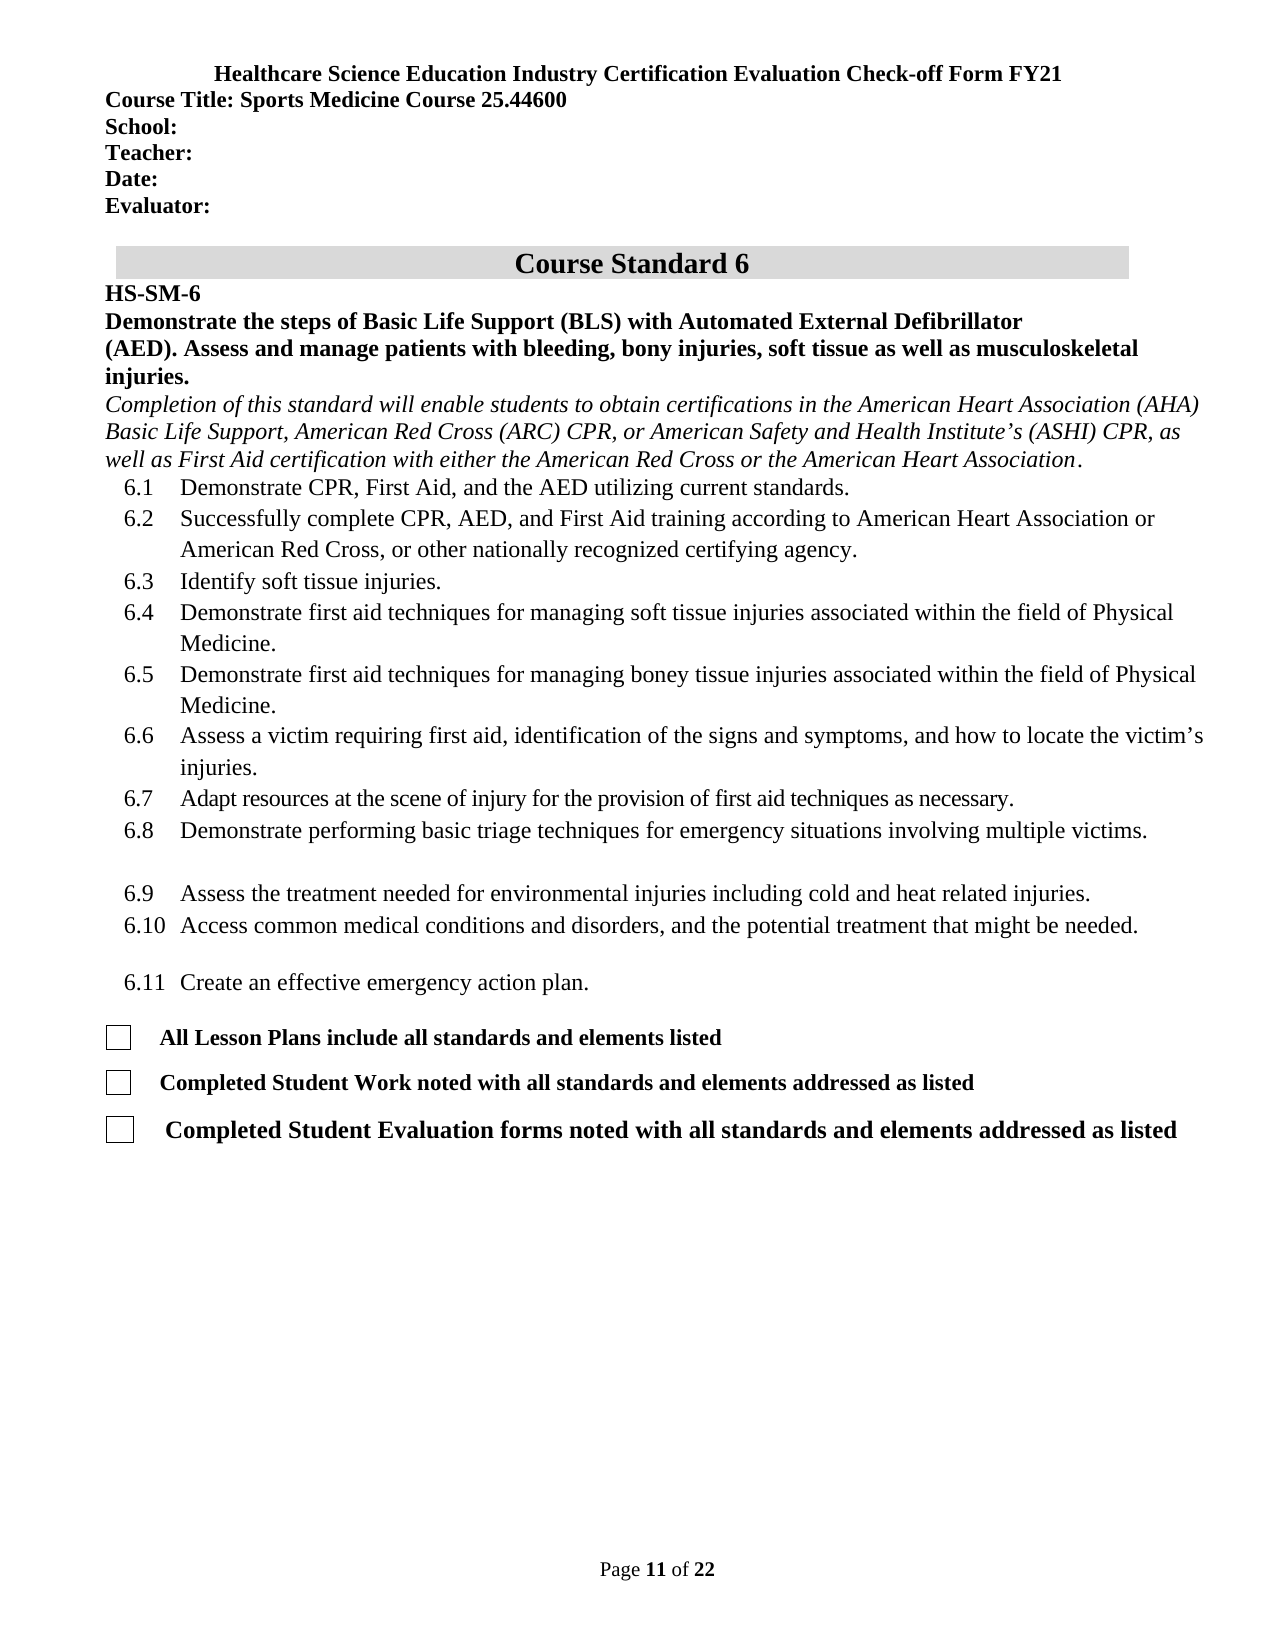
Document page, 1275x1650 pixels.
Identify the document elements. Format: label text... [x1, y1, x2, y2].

list Demonstrate the steps of Basic Life Support (BLS) with Automated External Defibrillator [105, 307, 1209, 334]
list Completion of this standard will enable students to obtain certifications in the American Heart Association (AHA) Basic Life Support, American Red Cross (ARC) CPR, or American Safety and Health Institute’s (ASHI) CPR, as well as First Aid certification with either the American Red Cross or the American Heart Association. [105, 390, 1209, 472]
list Demonstrate first aid techniques for managing boney tissue injuries associated within the field of Physical Medicine. [124, 659, 1209, 719]
list Demonstrate CPR, First Aid, and the AED utilizing current standards. [124, 472, 1209, 501]
list Access common medical conditions and disorders, and the potential treatment that might be needed. [124, 910, 1209, 938]
list Demonstrate first aid techniques for managing soft tissue injuries associated within the field of Physical Medicine. [124, 598, 1209, 657]
text All Lesson Plans include all standards and elements listed [105, 1024, 1209, 1050]
list Create an effective emergency action plan. [124, 967, 1209, 996]
list Successfully complete CPR, AED, and First Aid training according to American Heart Association or American Red Cross, or other nationally recognized certifying agency. [124, 504, 1209, 563]
list Assess the treatment needed for environmental injuries including cold and heat related injuries. [124, 878, 1209, 907]
list Identify soft tissue injuries. [124, 566, 1209, 595]
text Completed Student Evaluation forms noted with all standards and elements addressed as listed [105, 1115, 1209, 1143]
text Completed Student Work noted with all standards and elements addressed as listed [105, 1069, 1209, 1096]
list Adapt resources at the scene of injury for the provision of first aid techniques as necessary. [124, 783, 1209, 812]
table_cell Course Standard 6 [116, 246, 1129, 279]
list Assess a victim requiring first aid, identification of the signs and symptoms, and how to locate the victim’s injuries. [124, 722, 1209, 781]
list Demonstrate performing basic triage techniques for emergency situations involving multiple victims. [124, 815, 1209, 844]
text HS-SM-6 [105, 279, 1209, 307]
list (AED). Assess and manage patients with bleeding, bony injuries, soft tissue as well as musculoskeletal injuries. [105, 334, 1209, 390]
